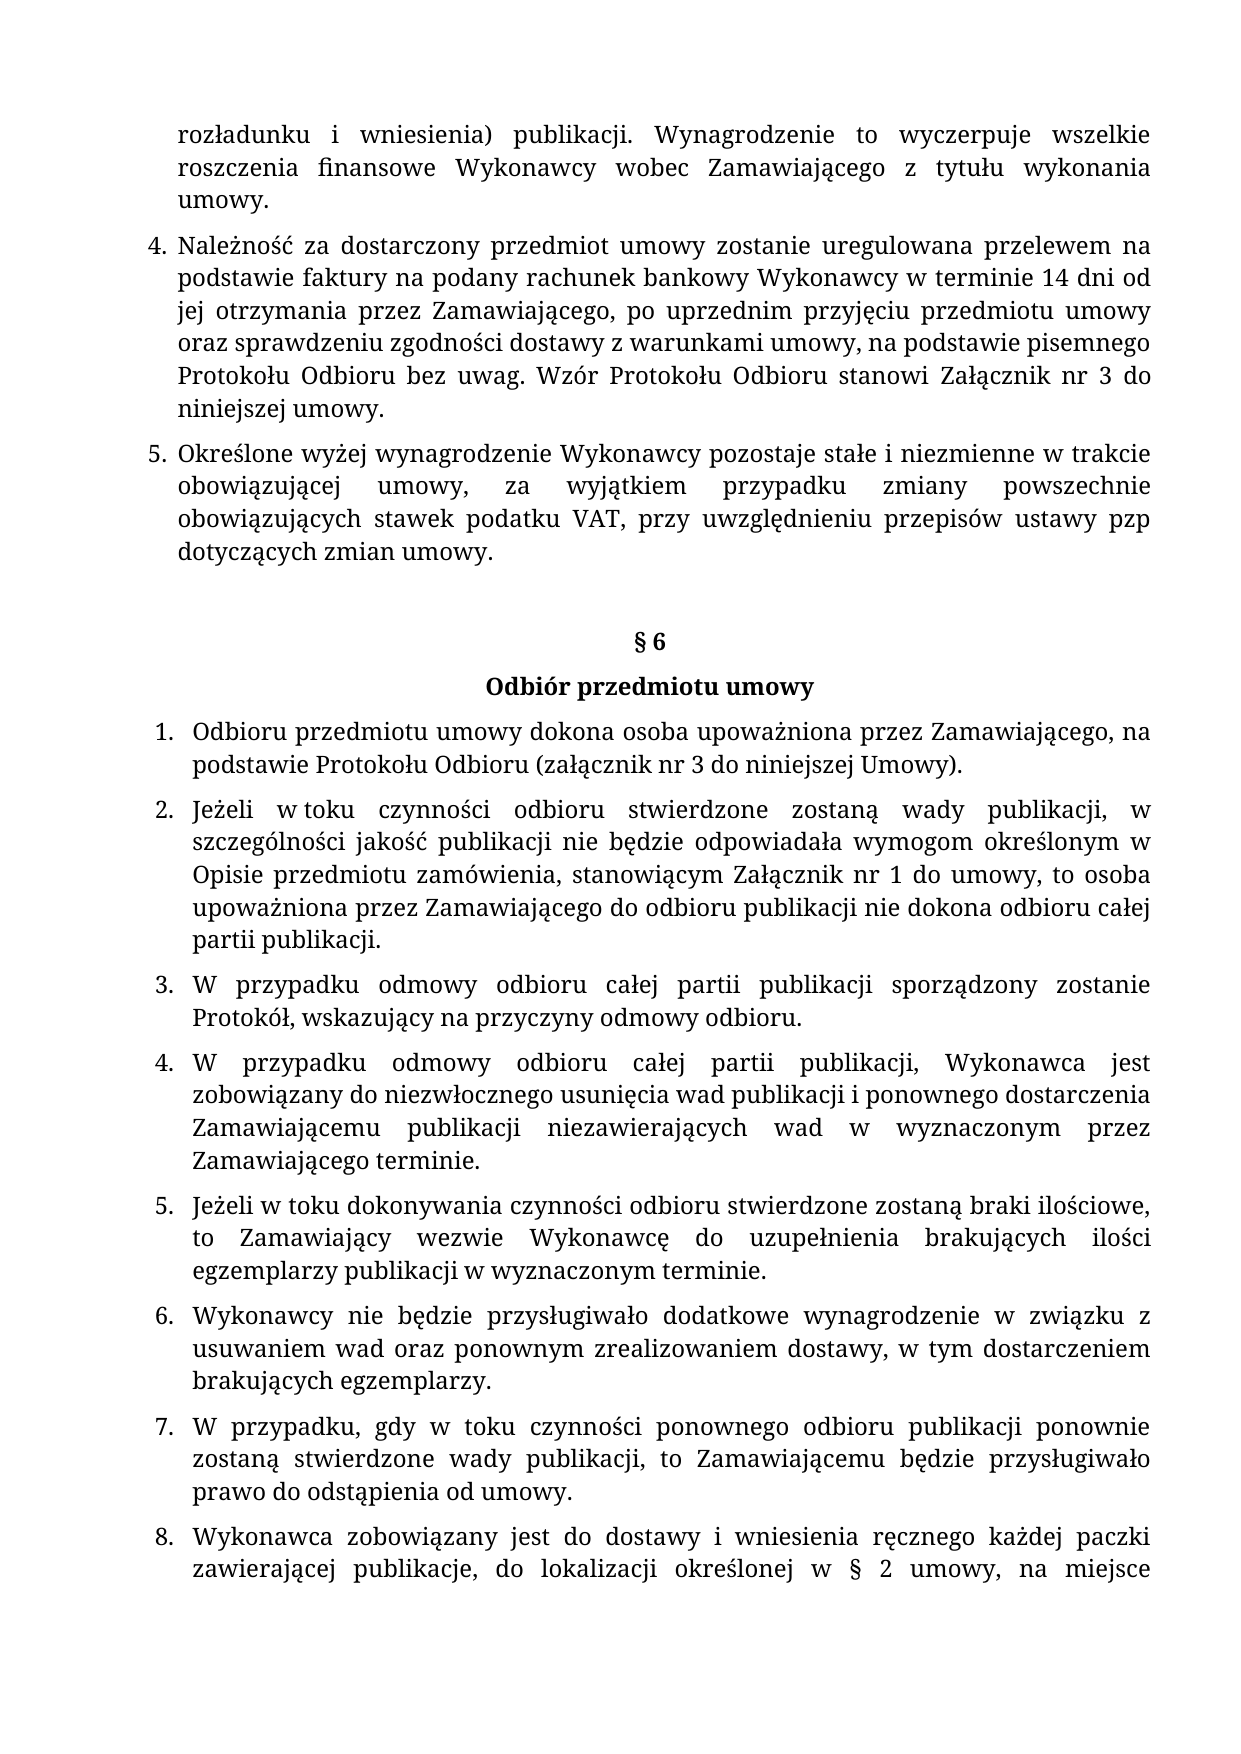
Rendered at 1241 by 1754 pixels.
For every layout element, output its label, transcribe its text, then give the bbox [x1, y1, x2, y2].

list W przypadku odmowy odbioru całej partii publikacji sporządzony zostanie Protokół, wskazujący na przyczyny odmowy odbioru. [154, 968, 1152, 1033]
list Wykonawcy nie będzie przysługiwało dodatkowe wynagrodzenie w związku z usuwaniem wad oraz ponownym zrealizowaniem dostawy, w tym dostarczeniem brakujących egzemplarzy. [154, 1299, 1152, 1397]
subtitle Odbiór przedmiotu umowy [148, 670, 1152, 702]
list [154, 1519, 1152, 1585]
text § 6 [148, 624, 1152, 657]
list Jeżeli w toku czynności odbioru stwierdzone zostaną wady publikacji, w szczególności jakość publikacji nie będzie odpowiadała wymogom określonym w Opisie przedmiotu zamówienia, stanowiącym Załącznik nr 1 do umowy, to osoba upoważniona przez Zamawiającego do odbioru publikacji nie dokona odbioru całej partii publikacji. [154, 792, 1152, 956]
list W przypadku, gdy w toku czynności ponownego odbioru publikacji ponownie zostaną stwierdzone wady publikacji, to Zamawiającemu będzie przysługiwało prawo do odstąpienia od umowy. [154, 1409, 1152, 1507]
list Określone wyżej wynagrodzenie Wykonawcy pozostaje stałe i niezmienne w trakcie obowiązującej umowy, za wyjątkiem przypadku zmiany powszechnie obowiązujących stawek podatku VAT, przy uwzględnieniu przepisów ustawy pzp dotyczących zmian umowy. [148, 437, 1152, 567]
list Jeżeli w toku dokonywania czynności odbioru stwierdzone zostaną braki ilościowe, to Zamawiający wezwie Wykonawcę do uzupełnienia brakujących ilości egzemplarzy publikacji w wyznaczonym terminie. [154, 1189, 1152, 1286]
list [148, 118, 1152, 216]
list Należność za dostarczony przedmiot umowy zostanie uregulowana przelewem na podstawie faktury na podany rachunek bankowy Wykonawcy w terminie 14 dni od jej otrzymania przez Zamawiającego, po uprzednim przyjęciu przedmiotu umowy oraz sprawdzeniu zgodności dostawy z warunkami umowy, na podstawie pisemnego Protokołu Odbioru bez uwag. Wzór Protokołu Odbioru stanowi Załącznik nr 3 do niniejszej umowy. [148, 228, 1152, 424]
list W przypadku odmowy odbioru całej partii publikacji, Wykonawca jest zobowiązany do niezwłocznego usunięcia wad publikacji i ponownego dostarczenia Zamawiającemu publikacji niezawierających wad w wyznaczonym przez Zamawiającego terminie. [154, 1046, 1152, 1176]
list Odbioru przedmiotu umowy dokona osoba upoważniona przez Zamawiającego, na podstawie Protokołu Odbioru (załącznik nr 3 do niniejszej Umowy). [154, 715, 1152, 780]
